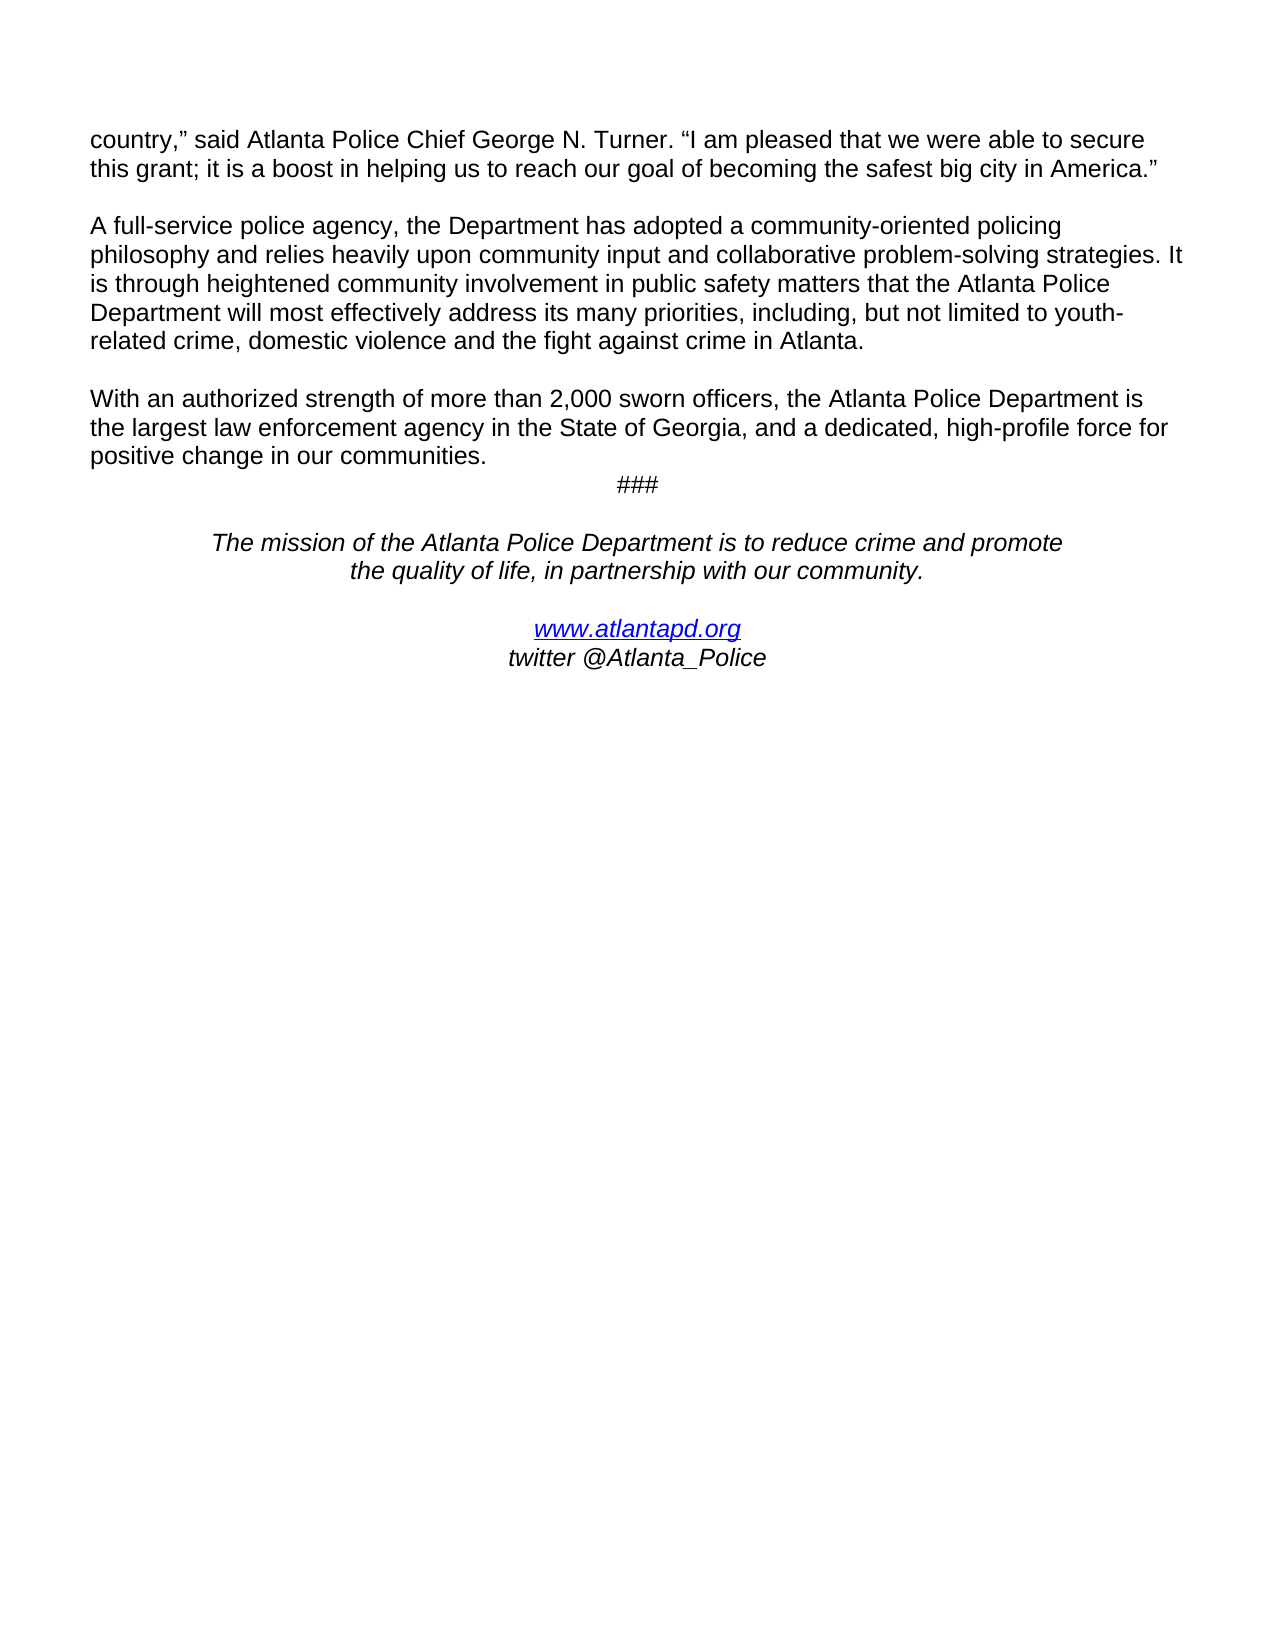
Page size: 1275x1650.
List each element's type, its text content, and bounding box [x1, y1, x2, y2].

text A full-service police agency, the Department has adopted a community-oriented policing philosophy and relies heavily upon community input and collaborative problem-solving strategies. It is through heightened community involvement in public safety matters that the Atlanta Police Department will most effectively address its many priorities, including, but not limited to youth-related crime, domestic violence and the fight against crime in Atlanta. [90, 211, 1185, 355]
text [90, 125, 1185, 182]
text twitter @Atlanta_Police [90, 642, 1185, 671]
text ### [90, 470, 1185, 499]
text The mission of the Atlanta Police Department is to reduce crime and promote [90, 527, 1185, 556]
text www.atlantapd.org [90, 614, 1185, 642]
text the quality of life, in partnership with our community. [90, 556, 1185, 585]
text With an authorized strength of more than 2,000 sworn officers, the Atlanta Police Department is the largest law enforcement agency in the State of Georgia, and a dedicated, high-profile force for positive change in our communities. [90, 384, 1185, 470]
